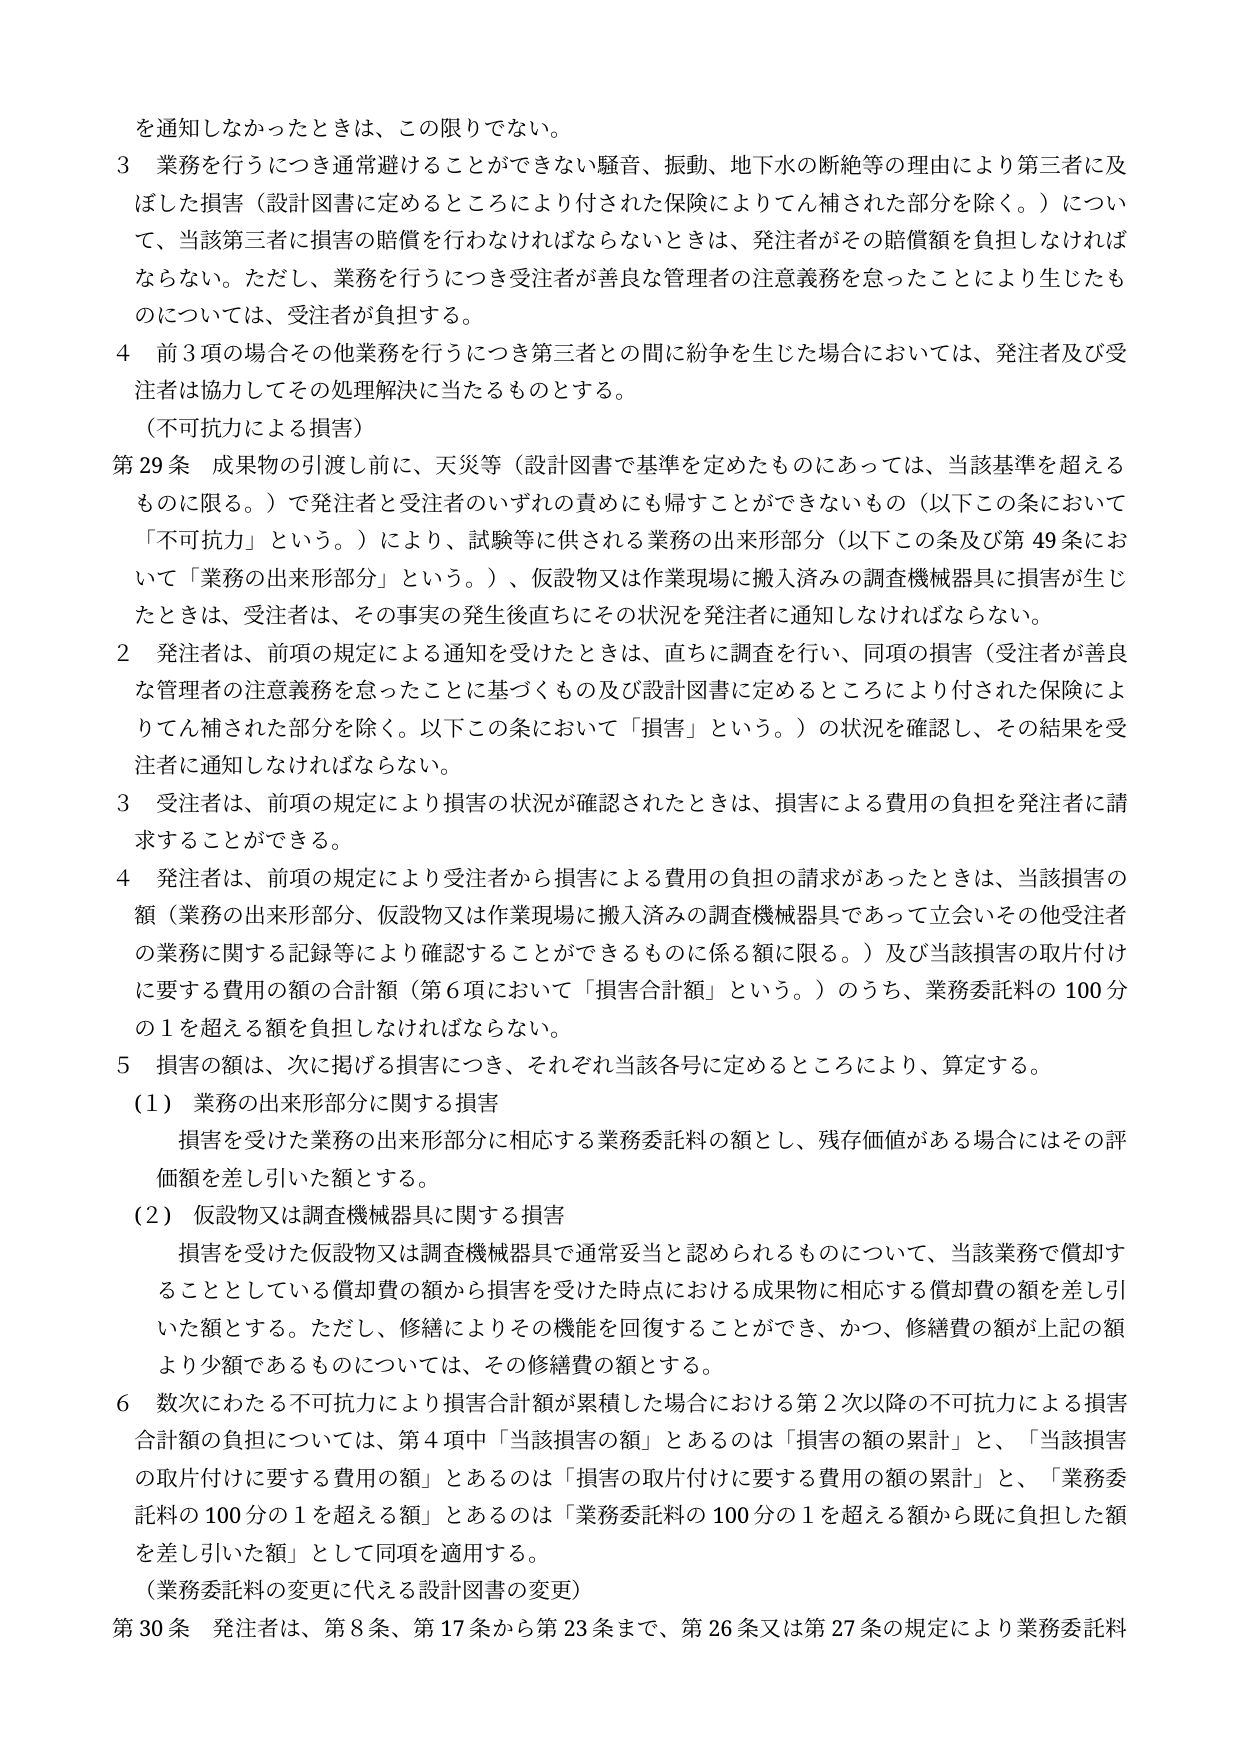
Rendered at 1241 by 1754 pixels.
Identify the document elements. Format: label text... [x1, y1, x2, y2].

text ２ 発注者は、前項の規定による通知を受けたときは、直ちに調査を行い、同項の損害（受注者が善良な管理者の注意義務を怠ったことに基づくもの及び設計図書に定めるところにより付された保険によりてん補された部分を除く。以下この条において「損害」という。）の状況を確認し、その結果を受注者に通知しなければならない。 [112, 633, 1128, 783]
text ４ 発注者は、前項の規定により受注者から損害による費用の負担の請求があったときは、当該損害の額（業務の出来形部分、仮設物又は作業現場に搬入済みの調査機械器具であって立会いその他受注者の業務に関する記録等により確認することができるものに係る額に限る。）及び当該損害の取片付けに要する費用の額の合計額（第６項において「損害合計額」という。）のうち、業務委託料の100分の１を超える額を負担しなければならない。 [112, 858, 1128, 1046]
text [112, 108, 1128, 146]
text （業務委託料の変更に代える設計図書の変更） [112, 1571, 1128, 1608]
text ５ 損害の額は、次に掲げる損害につき、それぞれ当該各号に定めるところにより、算定する。 [112, 1046, 1128, 1083]
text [112, 1608, 1128, 1646]
text ６ 数次にわたる不可抗力により損害合計額が累積した場合における第２次以降の不可抗力による損害合計額の負担については、第４項中「当該損害の額」とあるのは「損害の額の累計」と、「当該損害の取片付けに要する費用の額」とあるのは「損害の取片付けに要する費用の額の累計」と、「業務委託料の100分の１を超える額」とあるのは「業務委託料の100分の１を超える額から既に負担した額を差し引いた額」として同項を適用する。 [112, 1383, 1128, 1571]
text (２) 仮設物又は調査機械器具に関する損害 [112, 1196, 1128, 1233]
text ３ 業務を行うにつき通常避けることができない騒音、振動、地下水の断絶等の理由により第三者に及ぼした損害（設計図書に定めるところにより付された保険によりてん補された部分を除く。）について、当該第三者に損害の賠償を行わなければならないときは、発注者がその賠償額を負担しなければならない。ただし、業務を行うにつき受注者が善良な管理者の注意義務を怠ったことにより生じたものについては、受注者が負担する。 [112, 146, 1128, 333]
text 損害を受けた業務の出来形部分に相応する業務委託料の額とし、残存価値がある場合にはその評価額を差し引いた額とする。 [156, 1121, 1128, 1196]
text 第29条 成果物の引渡し前に、天災等（設計図書で基準を定めたものにあっては、当該基準を超えるものに限る。）で発注者と受注者のいずれの責めにも帰すことができないもの（以下この条において「不可抗力」という。）により、試験等に供される業務の出来形部分（以下この条及び第49条において「業務の出来形部分」という。）、仮設物又は作業現場に搬入済みの調査機械器具に損害が生じたときは、受注者は、その事実の発生後直ちにその状況を発注者に通知しなければならない。 [112, 446, 1128, 633]
text （不可抗力による損害） [112, 408, 1128, 446]
text 損害を受けた仮設物又は調査機械器具で通常妥当と認められるものについて、当該業務で償却することとしている償却費の額から損害を受けた時点における成果物に相応する償却費の額を差し引いた額とする。ただし、修繕によりその機能を回復することができ、かつ、修繕費の額が上記の額より少額であるものについては、その修繕費の額とする。 [156, 1233, 1128, 1383]
text ３ 受注者は、前項の規定により損害の状況が確認されたときは、損害による費用の負担を発注者に請求することができる。 [112, 783, 1128, 858]
text (１) 業務の出来形部分に関する損害 [112, 1083, 1128, 1121]
text ４ 前３項の場合その他業務を行うにつき第三者との間に紛争を生じた場合においては、発注者及び受注者は協力してその処理解決に当たるものとする。 [112, 333, 1128, 408]
